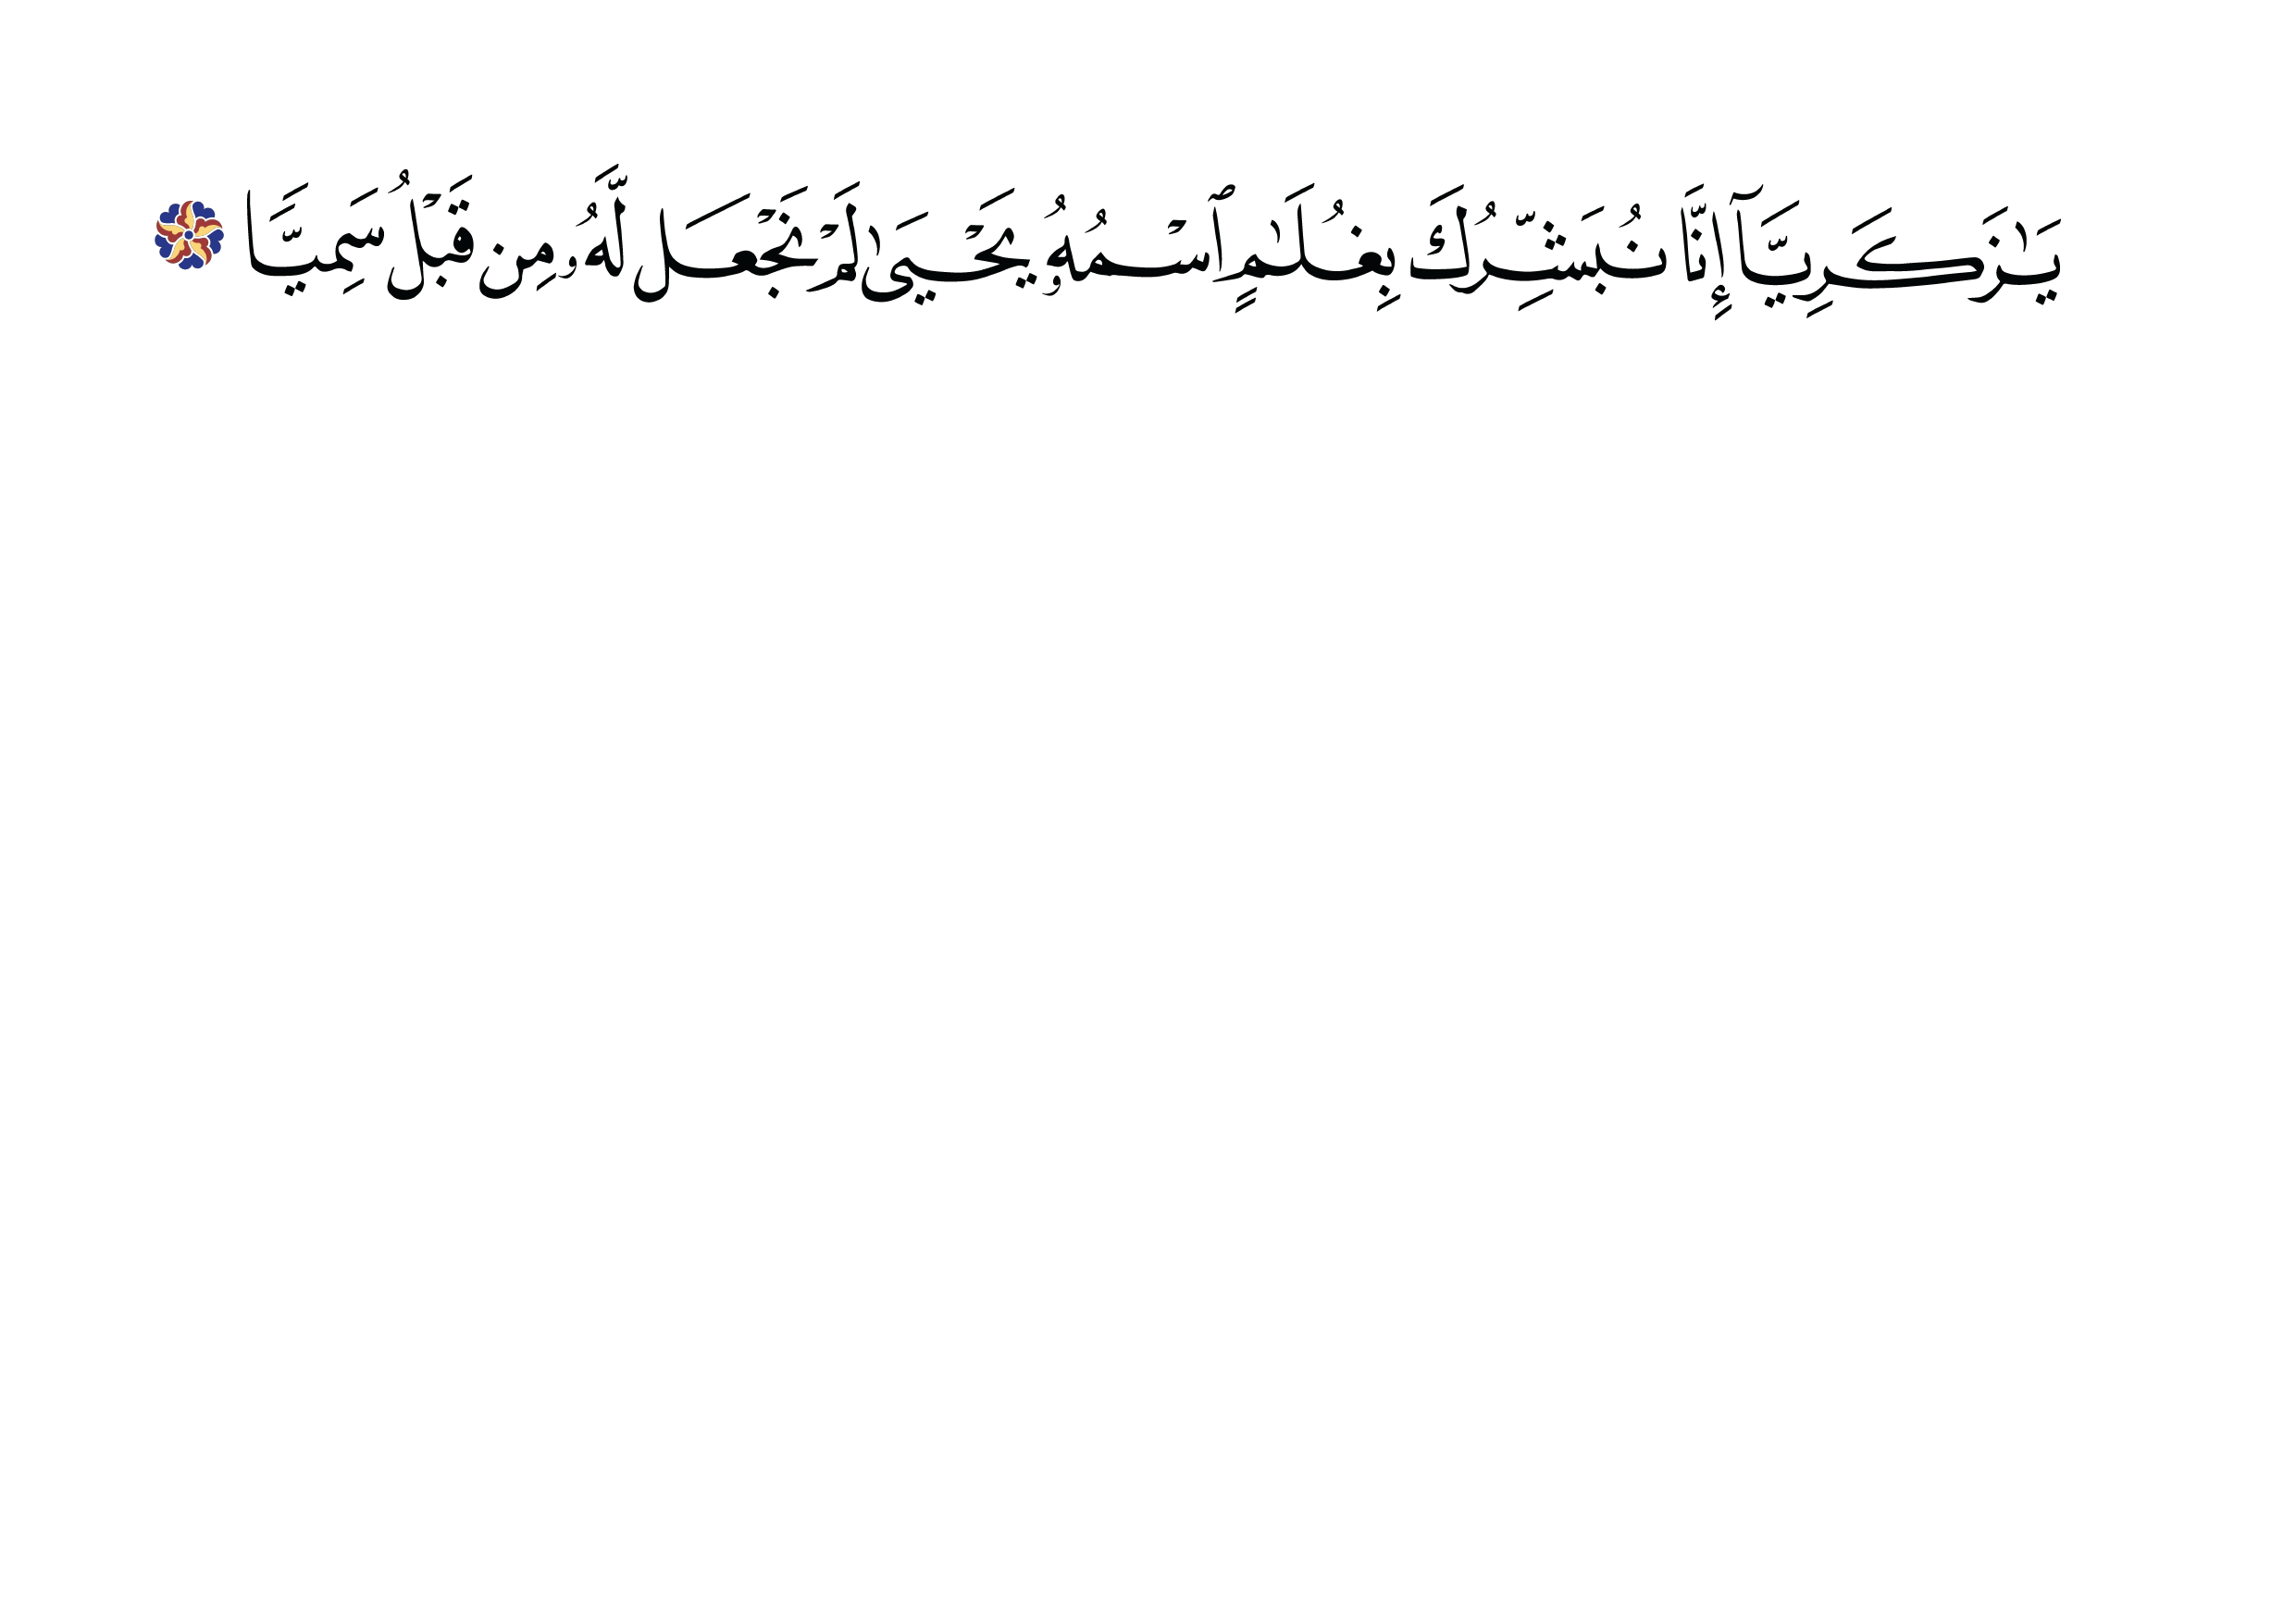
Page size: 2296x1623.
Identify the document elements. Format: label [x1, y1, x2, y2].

picture [57, 57, 2179, 442]
